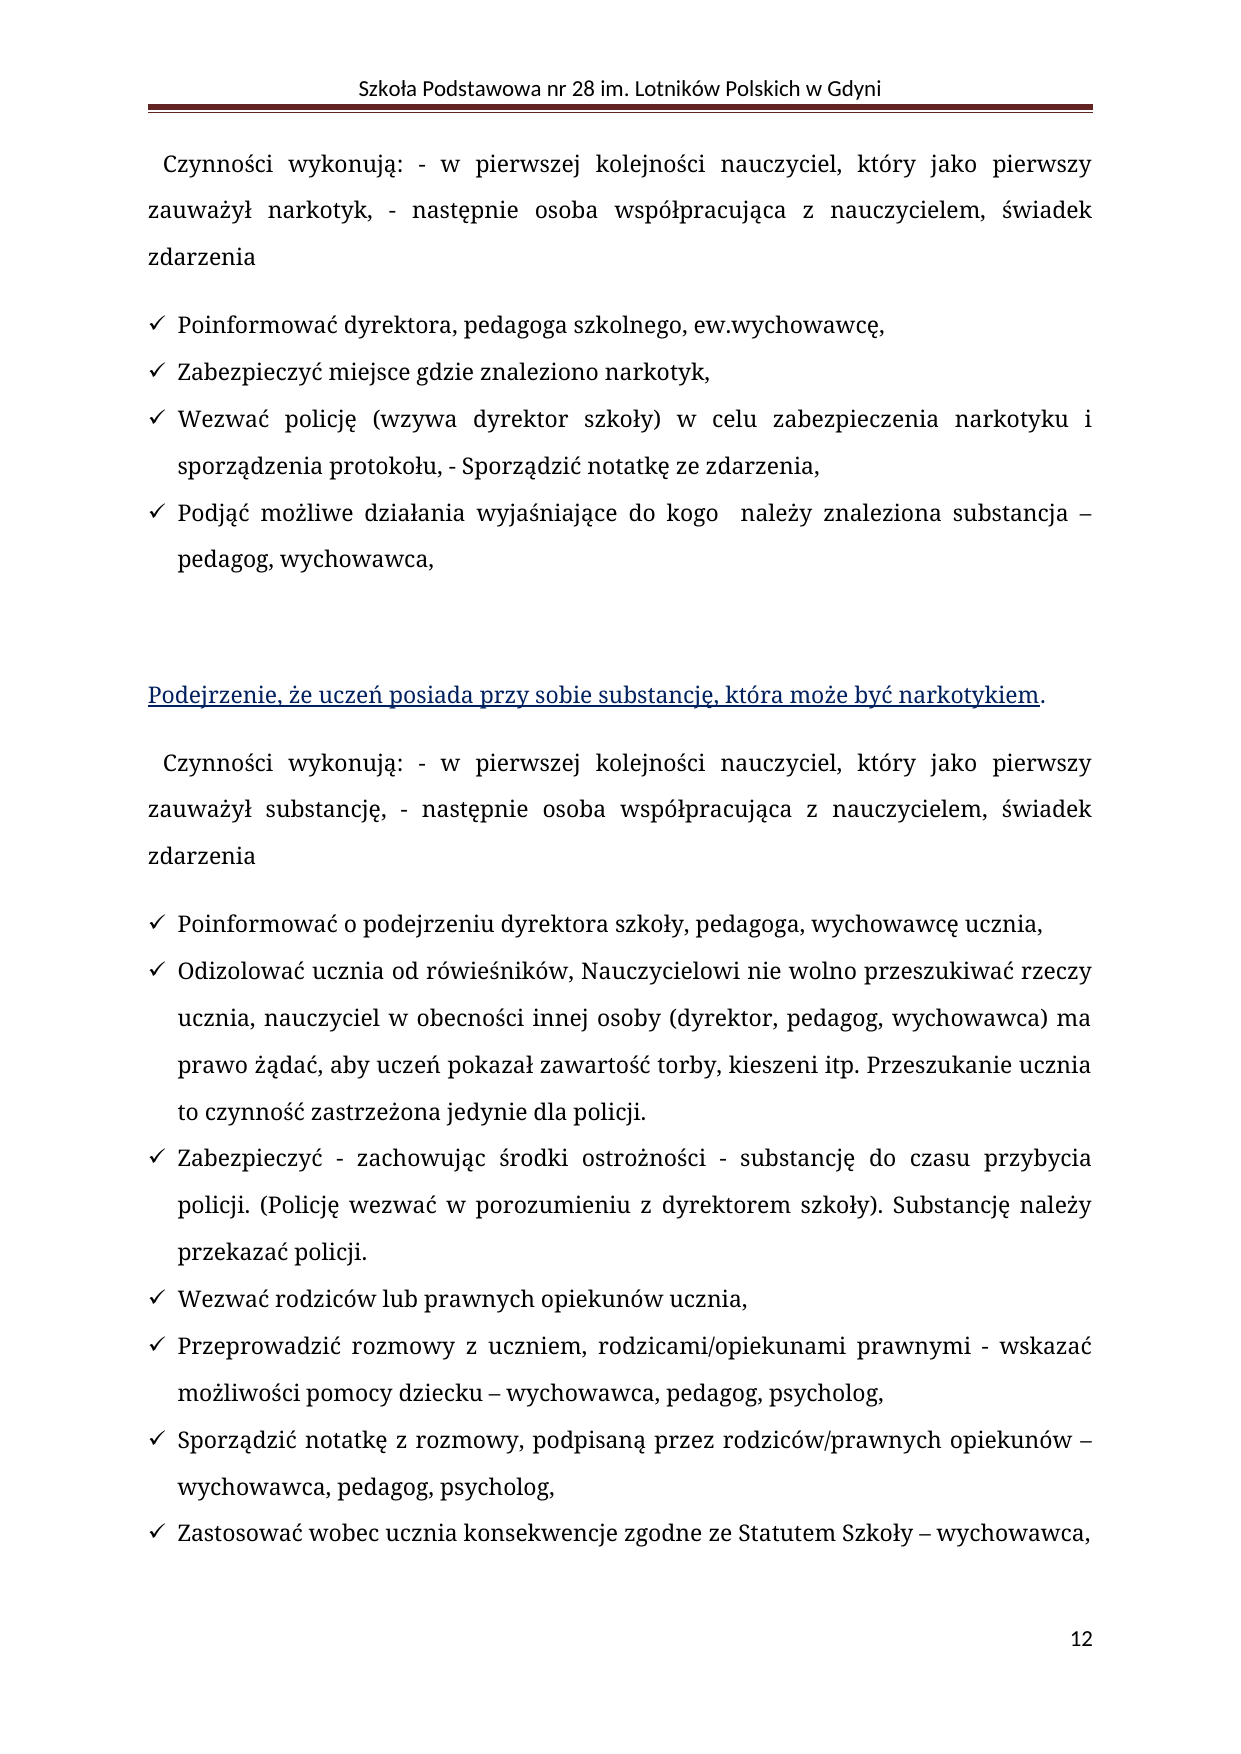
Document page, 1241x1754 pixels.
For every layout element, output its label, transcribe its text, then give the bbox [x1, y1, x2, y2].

list Wezwać policję (wzywa dyrektor szkoły) w celu zabezpieczenia narkotyku i sporządzenia protokołu, - Sporządzić notatkę ze zdarzenia, [148, 403, 1093, 481]
list Podjąć możliwe działania wyjaśniające do kogo należy znaleziona substancja – pedagog, wychowawca, [148, 497, 1093, 575]
text Podejrzenie, że uczeń posiada przy sobie substancję, która może być narkotykiem. [148, 679, 1093, 710]
list Zastosować wobec ucznia konsekwencje zgodne ze Statutem Szkoły – wychowawca, [148, 1517, 1093, 1549]
list Sporządzić notatkę z rozmowy, podpisaną przez rodziców/prawnych opiekunów – wychowawca, pedagog, psycholog, [148, 1424, 1093, 1502]
text Czynności wykonują: - w pierwszej kolejności nauczyciel, który jako pierwszy zauważył narkotyk, - następnie osoba współpracująca z nauczycielem, świadek zdarzenia [148, 148, 1093, 273]
list Zabezpieczyć miejsce gdzie znaleziono narkotyk, [148, 356, 1093, 387]
list Wezwać rodziców lub prawnych opiekunów ucznia, [148, 1283, 1093, 1314]
list Poinformować o podejrzeniu dyrektora szkoły, pedagoga, wychowawcę ucznia, [148, 908, 1093, 939]
text Czynności wykonują: - w pierwszej kolejności nauczyciel, który jako pierwszy zauważył substancję, - następnie osoba współpracująca z nauczycielem, świadek zdarzenia [148, 747, 1093, 872]
list Przeprowadzić rozmowy z uczniem, rodzicami/opiekunami prawnymi - wskazać możliwości pomocy dziecku – wychowawca, pedagog, psycholog, [148, 1330, 1093, 1408]
list Poinformować dyrektora, pedagoga szkolnego, ew.wychowawcę, [148, 309, 1093, 340]
list Zabezpieczyć - zachowując środki ostrożności - substancję do czasu przybycia policji. (Policję wezwać w porozumieniu z dyrektorem szkoły). Substancję należy przekazać policji. [148, 1142, 1093, 1267]
list Odizolować ucznia od rówieśników, Nauczycielowi nie wolno przeszukiwać rzeczy ucznia, nauczyciel w obecności innej osoby (dyrektor, pedagog, wychowawca) ma prawo żądać, aby uczeń pokazał zawartość torby, kieszeni itp. Przeszukanie ucznia to czynność zastrzeżona jedynie dla policji. [148, 955, 1093, 1127]
